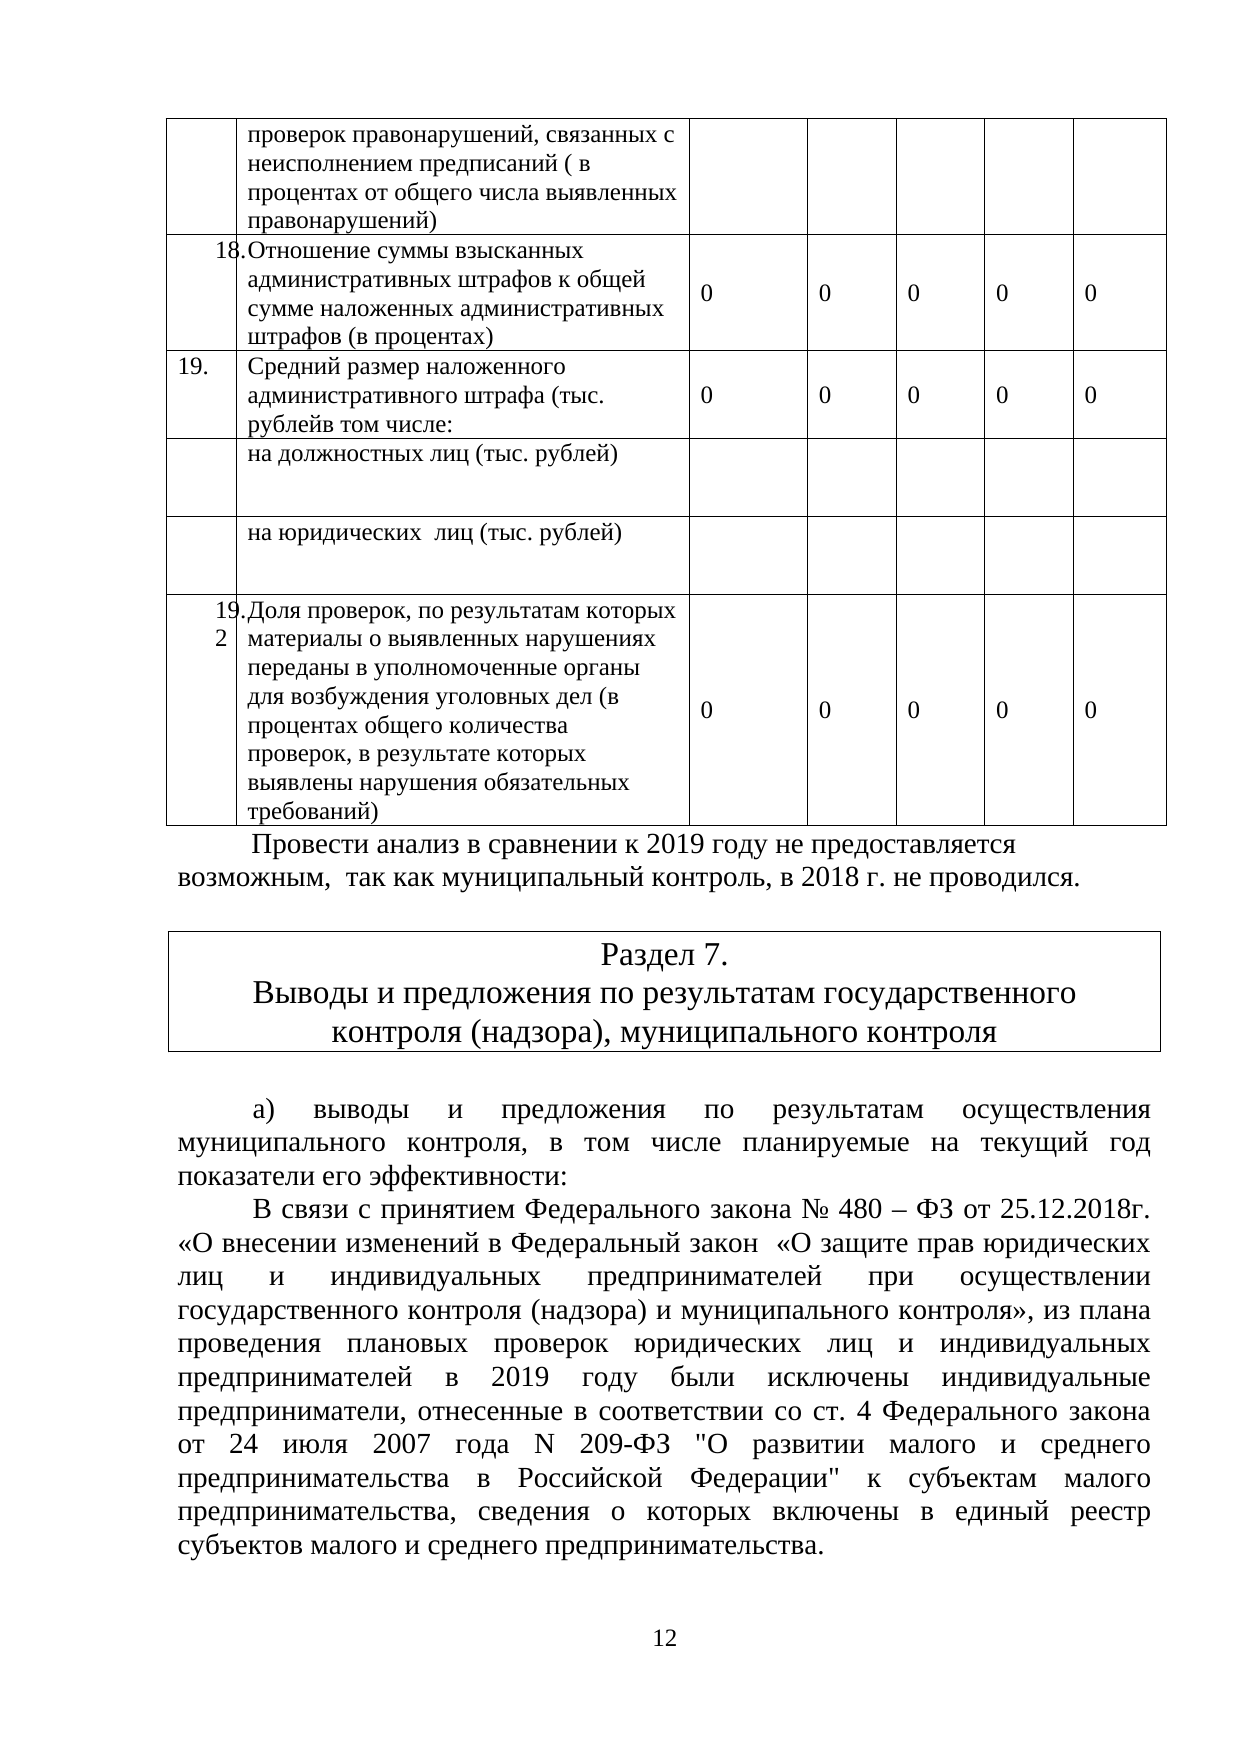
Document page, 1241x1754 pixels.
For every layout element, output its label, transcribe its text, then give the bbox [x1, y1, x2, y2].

table_cell [897, 439, 984, 516]
table_cell 0 [985, 595, 1073, 825]
table_cell 0 [690, 351, 807, 437]
table_cell 0 [897, 595, 984, 825]
table_cell 0 [690, 235, 807, 350]
table_cell 0 [897, 351, 984, 437]
table_cell на юридических лиц (тыс. рублей) [237, 517, 689, 594]
table_cell [985, 517, 1073, 594]
table_cell [690, 439, 807, 516]
table_cell 0 [1074, 119, 1166, 234]
table_cell [167, 235, 236, 350]
table_cell 0 [897, 119, 984, 234]
table_cell 0 [1074, 351, 1166, 437]
table_cell 0 [808, 119, 896, 234]
table_cell 0 [1074, 595, 1166, 825]
table_cell 0 [985, 119, 1073, 234]
table_cell [985, 439, 1073, 516]
table_cell 0 [1074, 235, 1166, 350]
table_cell [897, 517, 984, 594]
table_cell 20 [167, 595, 236, 825]
table_cell 0 [985, 235, 1073, 350]
text Провести анализ в сравнении к 2019 году не предоставляется возможным, так как муниципальный контроль, в 2018 г. не проводился. [177, 826, 1152, 893]
table_cell 0 [808, 595, 896, 825]
table_cell Доля проверок, по результатам которых материалы о выявленных нарушениях переданы в уполномоченные органы для возбуждения уголовных дел (в процентах общего количества проверок, в результате которых выявлены нарушения обязательных требований) [237, 595, 689, 825]
table_cell [1074, 439, 1166, 516]
table_cell [167, 439, 236, 516]
table_cell 0 [690, 595, 807, 825]
table_cell [1074, 517, 1166, 594]
table_cell 0 [808, 235, 896, 350]
table_cell на должностных лиц (тыс. рублей) [237, 439, 689, 516]
table_cell [167, 119, 236, 234]
table_cell Средний размер наложенного административного штрафа (тыс. рублейв том числе: [237, 351, 689, 437]
text Раздел 7. [169, 932, 1160, 973]
text контроля (надзора), муниципального контроля [169, 1008, 1160, 1051]
table_cell [808, 517, 896, 594]
text В связи с принятием Федерального закона № 480 – ФЗ от 25.12.2018г. «О внесении изменений в Федеральный закон «О защите прав юридических лиц и индивидуальных предпринимателей при осуществлении государственного контроля (надзора) и муниципального контроля», из плана проведения плановых проверок юридических лиц и индивидуальных предпринимателей в 2019 году были исключены индивидуальные предприниматели, отнесенные в соответствии со ст. 4 Федерального закона от 24 июля 2007 года N 209-ФЗ "О развитии малого и среднего предпринимательства в Российской Федерации" к субъектам малого предпринимательства, сведения о которых включены в единый реестр субъектов малого и среднего предпринимательства. [177, 1191, 1152, 1560]
table_cell 0 [985, 351, 1073, 437]
table_cell [808, 439, 896, 516]
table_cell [237, 119, 689, 234]
table_cell [167, 517, 236, 594]
text Выводы и предложения по результатам государственного [177, 973, 1152, 1008]
table_cell Отношение суммы взысканных административных штрафов к общей сумме наложенных административных штрафов (в процентах) [237, 235, 689, 350]
table_cell 0 [808, 351, 896, 437]
table_cell [690, 517, 807, 594]
table_cell 19. [167, 351, 236, 437]
table_cell 0 [897, 235, 984, 350]
table_cell 0 [690, 119, 807, 234]
text а) выводы и предложения по результатам осуществления муниципального контроля, в том числе планируемые на текущий год показатели его эффективности: [177, 1091, 1152, 1191]
